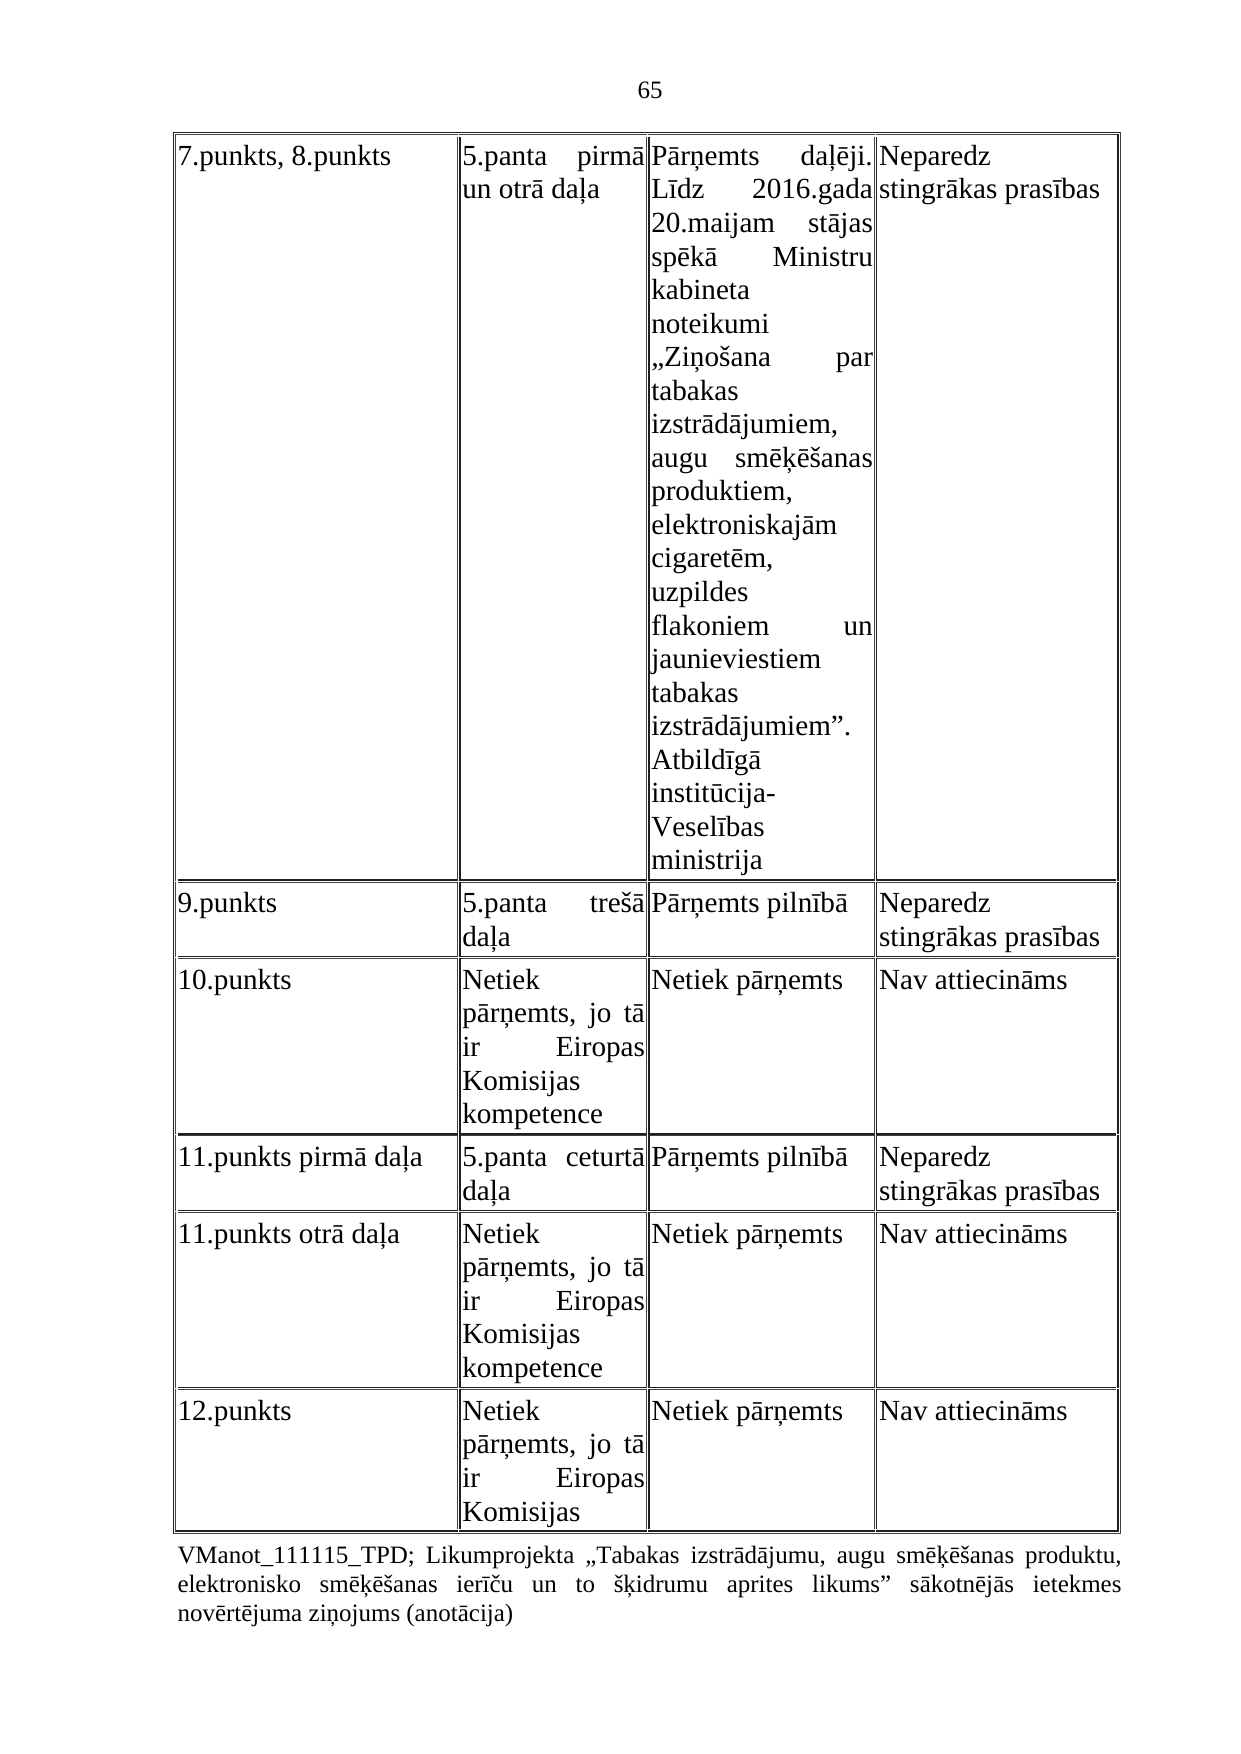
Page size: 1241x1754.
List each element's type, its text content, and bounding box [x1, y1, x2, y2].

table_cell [876, 135, 1117, 879]
table_cell 5.panta trešā daļa [461, 883, 646, 956]
table_cell Netiek pārņemts, jo tā ir Eiropas Komisijas kompetence [461, 959, 646, 1133]
table_cell 12.punkts [174, 1387, 459, 1530]
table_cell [461, 1213, 646, 1387]
table_cell Netiek pārņemts [648, 1390, 876, 1530]
table_cell Nav attiecināms [877, 1210, 1118, 1387]
table_cell 10.punkts [174, 956, 459, 1133]
table_cell Pārņemts daļēji. Līdz 2016.gada 20.maijam stājas spēkā Ministru kabineta noteikumi „Ziņošana par tabakas izstrādājumiem, augu smēķēšanas produktiem, elektroniskajām cigaretēm, uzpildes flakoniem un jaunieviestiem tabakas izstrādājumiem”. Atbildīgā institūcija- Veselības ministrija [648, 135, 876, 879]
table_cell Pārņemts pilnībā [650, 883, 874, 956]
table_cell 7.punkts, 8.punkts [174, 133, 459, 879]
table_cell 11.punkts otrā daļa [176, 1210, 457, 1387]
table_cell Netiek pārņemts [650, 1213, 874, 1387]
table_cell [459, 1387, 648, 1530]
table_cell Netiek pārņemts [650, 959, 874, 1133]
table_cell Nav attiecināms [876, 956, 1119, 1133]
table_cell Neparedz stingrākas prasības [877, 879, 1118, 956]
table_cell Nav attiecināms [876, 1387, 1119, 1530]
table_cell Neparedz stingrākas prasības [877, 1133, 1119, 1209]
table_cell 9.punkts [176, 879, 457, 956]
table_cell 11.punkts pirmā daļa [174, 1133, 457, 1209]
table_cell 5.panta pirmā un otrā daļa [459, 133, 648, 879]
table_cell Pārņemts pilnībā [650, 1136, 874, 1209]
table_cell 5.panta ceturtā daļa [461, 1136, 646, 1209]
